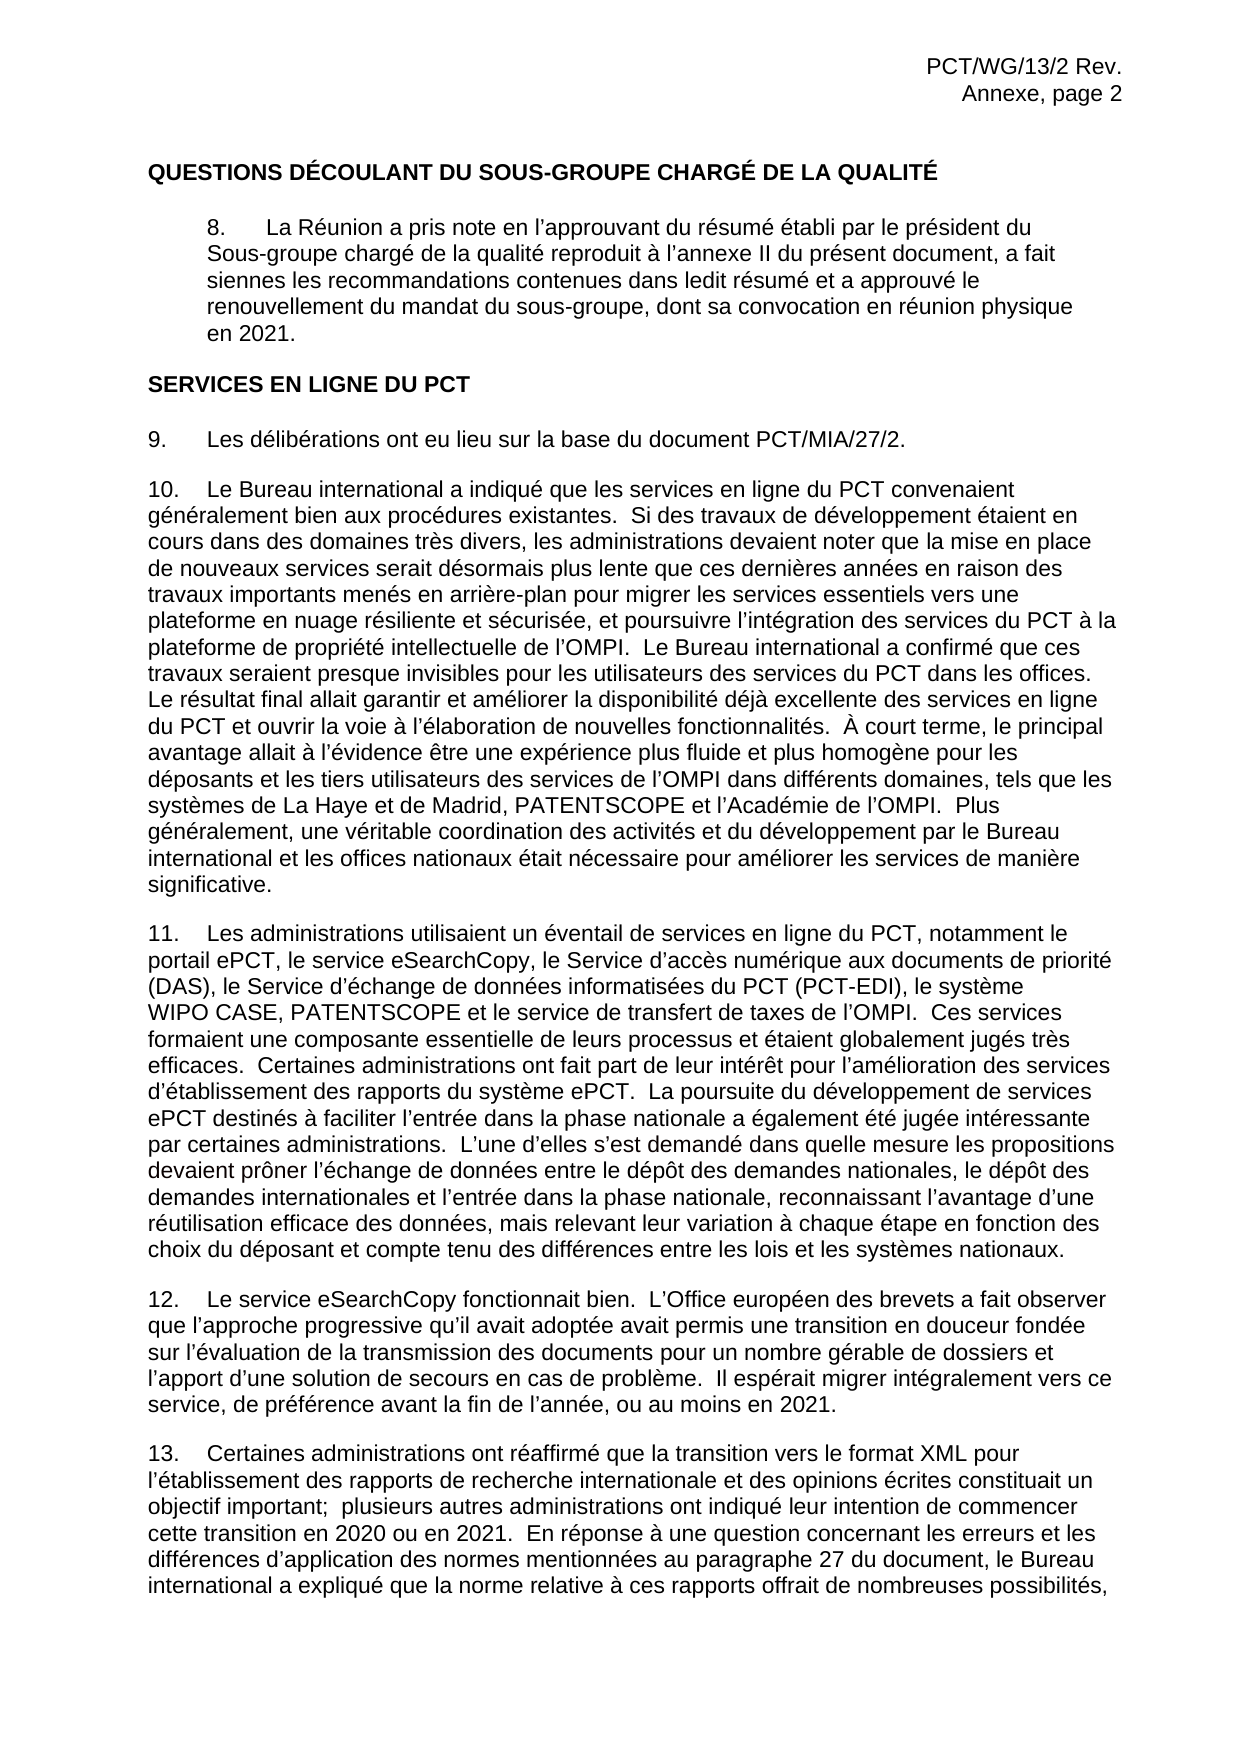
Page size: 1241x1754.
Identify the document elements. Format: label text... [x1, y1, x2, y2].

text Le Bureau international a indiqué que les services en ligne du PCT convenaient généralement bien aux procédures existantes. Si des travaux de développement étaient en cours dans des domaines très divers, les administrations devaient noter que la mise en place de nouveaux services serait désormais plus lente que ces dernières années en raison des travaux importants menés en arrière-plan pour migrer les services essentiels vers une plateforme en nuage résiliente et sécurisée, et poursuivre l’intégration des services du PCT à la plateforme de propriété intellectuelle de l’OMPI. Le Bureau international a confirmé que ces travaux seraient presque invisibles pour les utilisateurs des services du PCT dans les offices. Le résultat final allait garantir et améliorer la disponibilité déjà excellente des services en ligne du PCT et ouvrir la voie à l’élaboration de nouvelles fonctionnalités. À court terme, le principal avantage allait à l’évidence être une expérience plus fluide et plus homogène pour les déposants et les tiers utilisateurs des services de l’OMPI dans différents domaines, tels que les systèmes de La Haye et de Madrid, PATENTSCOPE et l’Académie de l’OMPI. Plus généralement, une véritable coordination des activités et du développement par le Bureau international et les offices nationaux était nécessaire pour améliorer les services de manière significative. [148, 476, 1122, 897]
subtitle Services en ligne du PCT [148, 371, 1122, 397]
text Les administrations utilisaient un éventail de services en ligne du PCT, notamment le portail ePCT, le service eSearchCopy, le Service d’accès numérique aux documents de priorité (DAS), le Service d’échange de données informatisées du PCT (PCT-EDI), le système WIPO CASE, PATENTSCOPE et le service de transfert de taxes de l’OMPI. Ces services formaient une composante essentielle de leurs processus et étaient globalement jugés très efficaces. Certaines administrations ont fait part de leur intérêt pour l’amélioration des services d’établissement des rapports du système ePCT. La poursuite du développement de services ePCT destinés à faciliter l’entrée dans la phase nationale a également été jugée intéressante par certaines administrations. L’une d’elles s’est demandé dans quelle mesure les propositions devaient prôner l’échange de données entre le dépôt des demandes nationales, le dépôt des demandes internationales et l’entrée dans la phase nationale, reconnaissant l’avantage d’une réutilisation efficace des données, mais relevant leur variation à chaque étape en fonction des choix du déposant et compte tenu des différences entre les lois et les systèmes nationaux. [148, 920, 1122, 1263]
text Les délibérations ont eu lieu sur la base du document PCT/MIA/27/2. [148, 426, 1122, 453]
subtitle Questions découlant du Sous-groupe chargé de la qualité [148, 158, 1122, 185]
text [148, 1440, 1122, 1598]
text Le service eSearchCopy fonctionnait bien. L’Office européen des brevets a fait observer que l’approche progressive qu’il avait adoptée avait permis une transition en douceur fondée sur l’évaluation de la transmission des documents pour un nombre gérable de dossiers et l’apport d’une solution de secours en cas de problème. Il espérait migrer intégralement vers ce service, de préférence avant la fin de l’année, ou au moins en 2021. [148, 1286, 1122, 1417]
text La Réunion a pris note en l’approuvant du résumé établi par le président du Sous-groupe chargé de la qualité reproduit à l’annexe II du présent document, a fait siennes les recommandations contenues dans ledit résumé et a approuvé le renouvellement du mandat du sous-groupe, dont sa convocation en réunion physique en 2021. [207, 214, 1122, 346]
